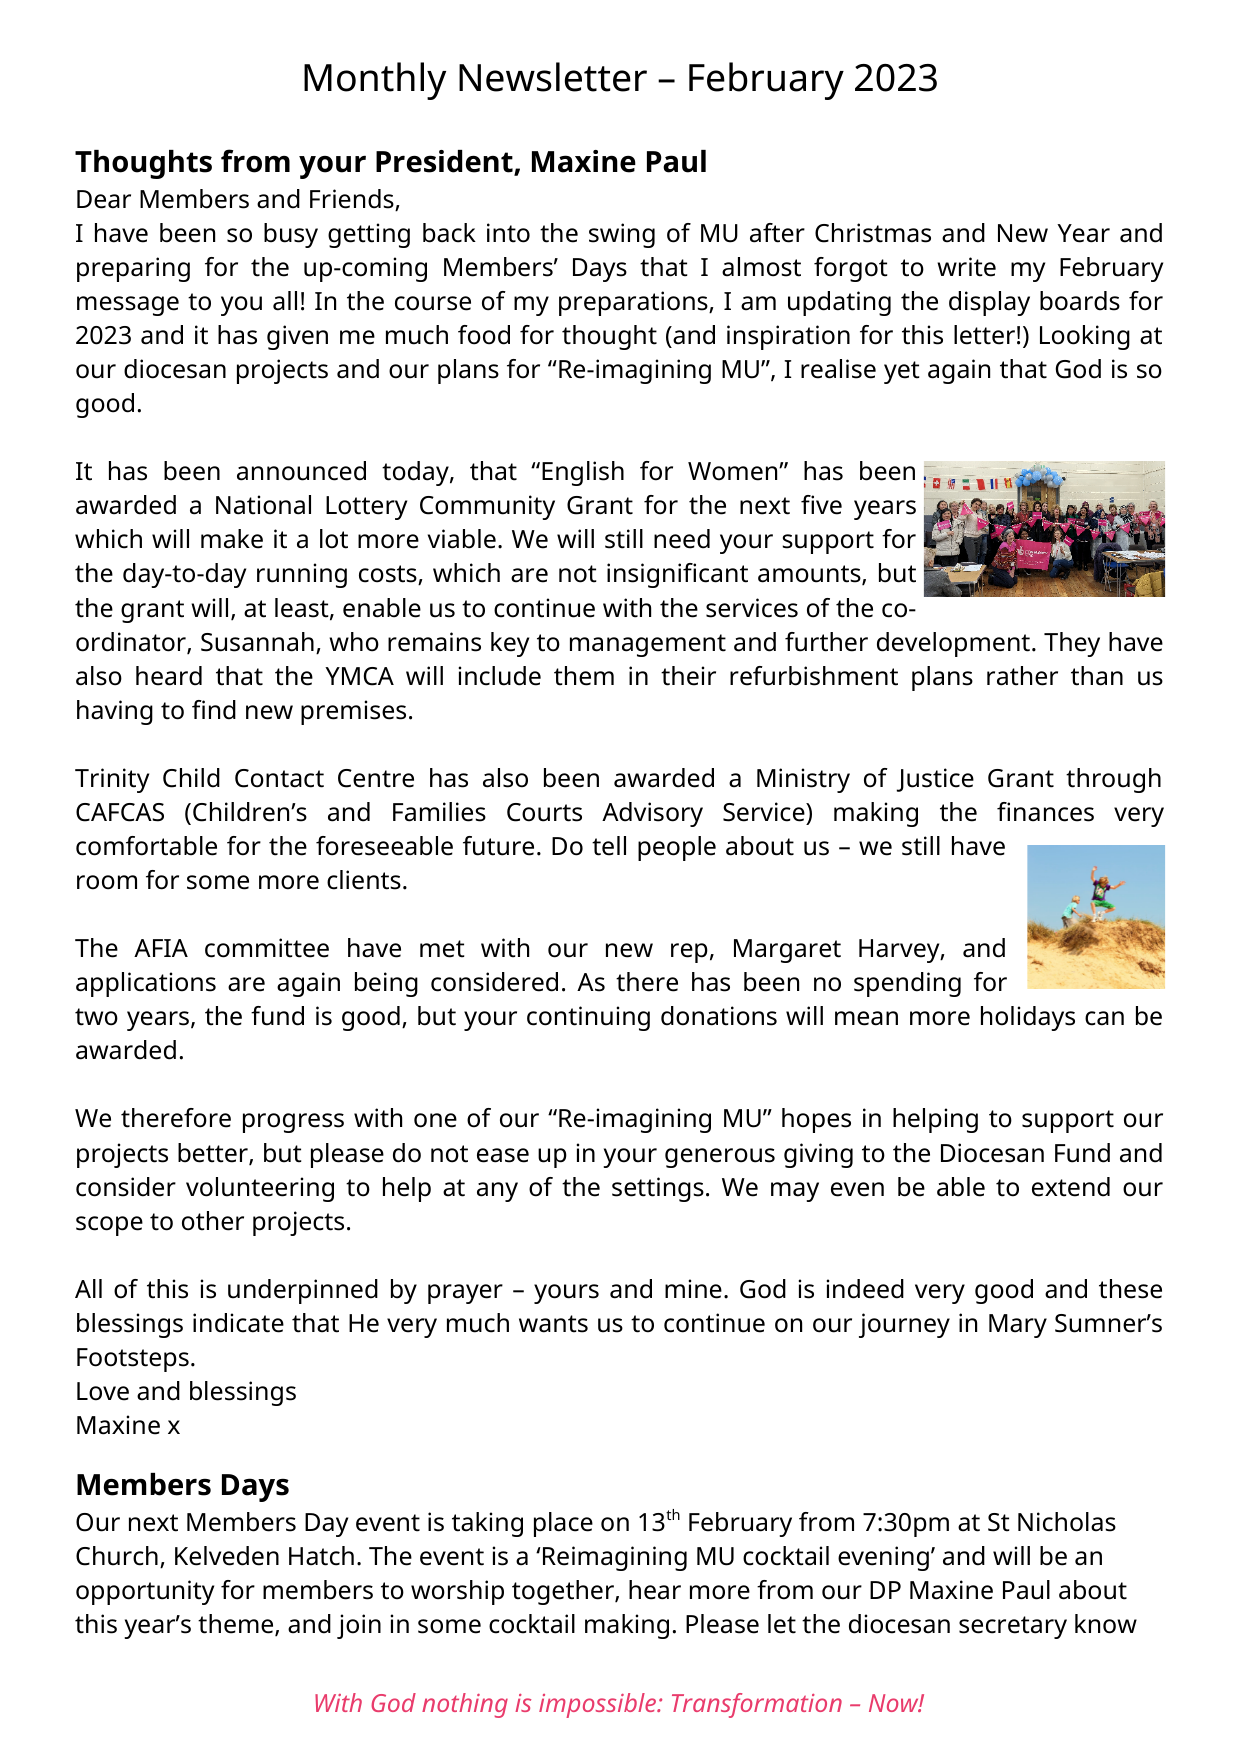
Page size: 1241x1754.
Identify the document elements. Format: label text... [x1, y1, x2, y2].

text Dear Members and Friends, [75, 181, 1165, 216]
text Thoughts from your President, Maxine Paul [75, 142, 1165, 181]
text It has been announced today, that “English for Women” has been awarded a National Lottery Community Grant for the next five years which will make it a lot more viable. We will still need your support for the day-to-day running costs, which are not insignificant amounts, but the grant will, at least, enable us to continue with the services of the co-ordinator, Susannah, who remains key to management and further development. They have also heard that the YMCA will include them in their refurbishment plans rather than us having to find new premises. [75, 454, 1165, 726]
text Maxine x [75, 1408, 1165, 1442]
text Trinity Child Contact Centre has also been awarded a Ministry of Justice Grant through CAFCAS (Children’s and Families Courts Advisory Service) making the finances very comfortable for the foreseeable future. Do tell people about us – we still have room for some more clients. [75, 761, 1165, 897]
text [75, 1504, 1165, 1640]
text Members Days [75, 1464, 1165, 1504]
picture [923, 461, 1166, 597]
text We therefore progress with one of our “Re-imagining MU” hopes in helping to support our projects better, but please do not ease up in your generous giving to the Diocesan Fund and consider volunteering to help at any of the settings. We may even be able to extend our scope to other projects. [75, 1101, 1165, 1237]
text I have been so busy getting back into the swing of MU after Christmas and New Year and preparing for the up-coming Members’ Days that I almost forgot to write my February message to you all! In the course of my preparations, I am updating the display boards for 2023 and it has given me much food for thought (and inspiration for this letter!) Looking at our diocesan projects and our plans for “Re-imagining MU”, I realise yet again that God is so good. [75, 216, 1165, 420]
picture [1027, 845, 1166, 989]
text Love and blessings [75, 1374, 1165, 1408]
text All of this is underpinned by prayer – yours and mine. God is indeed very good and these blessings indicate that He very much wants us to continue on our journey in Mary Sumner’s Footsteps. [75, 1271, 1165, 1374]
text The AFIA committee have met with our new rep, Margaret Harvey, and applications are again being considered. As there has been no spending for two years, the fund is good, but your continuing donations will mean more holidays can be awarded. [75, 931, 1165, 1067]
